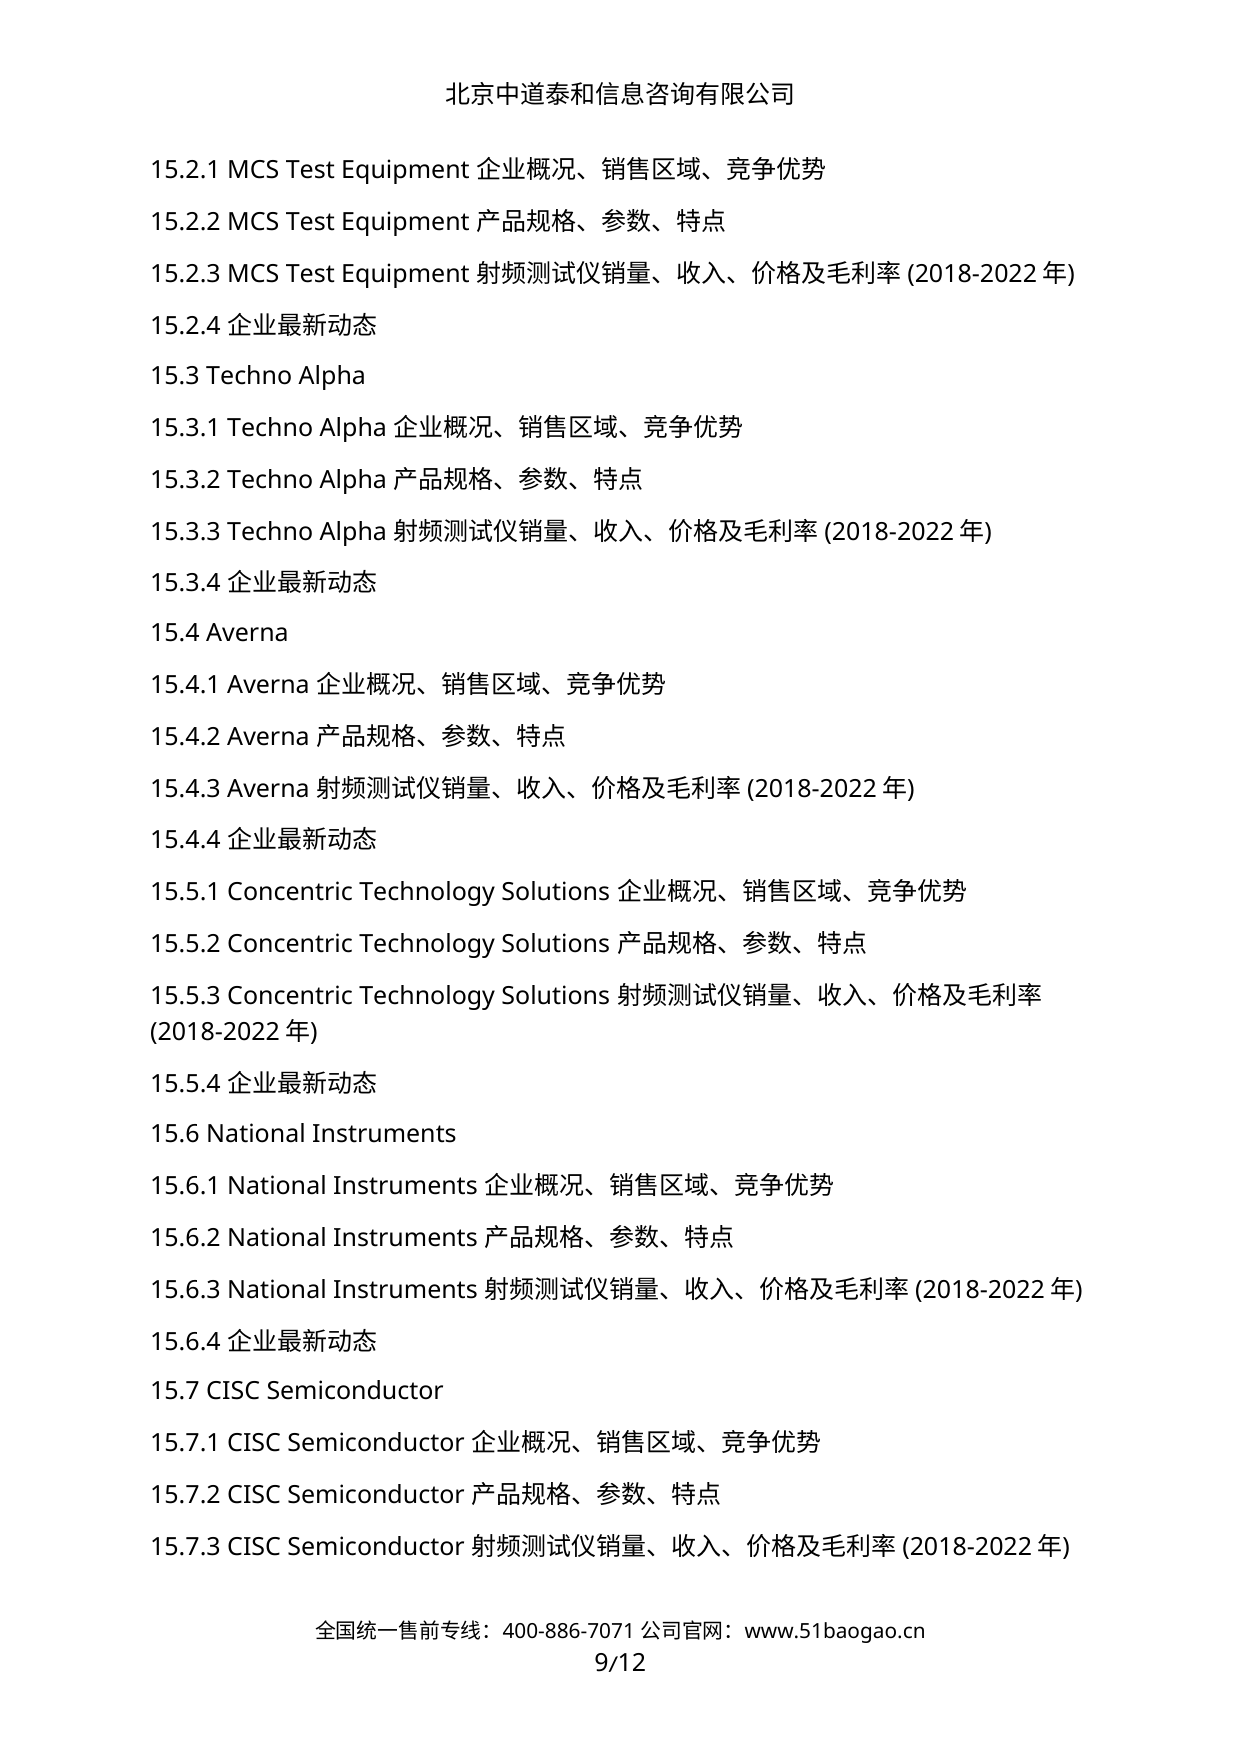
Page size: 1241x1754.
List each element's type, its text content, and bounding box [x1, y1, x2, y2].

text 15.3.3 Techno Alpha 射频测试仪销量、收入、价格及毛利率 (2018-2022年) [150, 511, 1090, 547]
text 15.4.3 Averna 射频测试仪销量、收入、价格及毛利率 (2018-2022年) [150, 768, 1090, 804]
text 15.5.1 Concentric Technology Solutions 企业概况、销售区域、竞争优势 [150, 872, 1090, 908]
text 15.7.2 CISC Semiconductor 产品规格、参数、特点 [150, 1474, 1090, 1511]
text 15.2.3 MCS Test Equipment 射频测试仪销量、收入、价格及毛利率 (2018-2022年) [150, 254, 1090, 290]
text 15.3.4 企业最新动态 [150, 563, 1090, 599]
text 15.5.2 Concentric Technology Solutions 产品规格、参数、特点 [150, 924, 1090, 960]
text 15.3.1 Techno Alpha 企业概况、销售区域、竞争优势 [150, 407, 1090, 443]
text 15.7.1 CISC Semiconductor 企业概况、销售区域、竞争优势 [150, 1422, 1090, 1459]
text 15.6.1 National Instruments 企业概况、销售区域、竞争优势 [150, 1165, 1090, 1202]
text 15.4 Averna [150, 615, 1090, 649]
text 15.2.1 MCS Test Equipment 企业概况、销售区域、竞争优势 [150, 150, 1090, 186]
text 15.3 Techno Alpha [150, 357, 1090, 392]
text 15.2.2 MCS Test Equipment 产品规格、参数、特点 [150, 202, 1090, 238]
text 15.6 National Instruments [150, 1116, 1090, 1150]
text 15.4.2 Averna 产品规格、参数、特点 [150, 716, 1090, 752]
text 15.5.4 企业最新动态 [150, 1064, 1090, 1100]
text 15.6.4 企业最新动态 [150, 1321, 1090, 1357]
text 15.5.3 Concentric Technology Solutions 射频测试仪销量、收入、价格及毛利率 (2018-2022年) [150, 976, 1090, 1048]
text 15.6.2 National Instruments 产品规格、参数、特点 [150, 1217, 1090, 1253]
text 15.2.4 企业最新动态 [150, 306, 1090, 342]
text 15.4.4 企业最新动态 [150, 820, 1090, 856]
text 15.6.3 National Instruments 射频测试仪销量、收入、价格及毛利率 (2018-2022年) [150, 1269, 1090, 1305]
text 15.3.2 Techno Alpha 产品规格、参数、特点 [150, 459, 1090, 495]
text 15.7.3 CISC Semiconductor 射频测试仪销量、收入、价格及毛利率 (2018-2022年) [150, 1526, 1090, 1562]
text 15.7 CISC Semiconductor [150, 1373, 1090, 1407]
text 15.4.1 Averna 企业概况、销售区域、竞争优势 [150, 664, 1090, 701]
